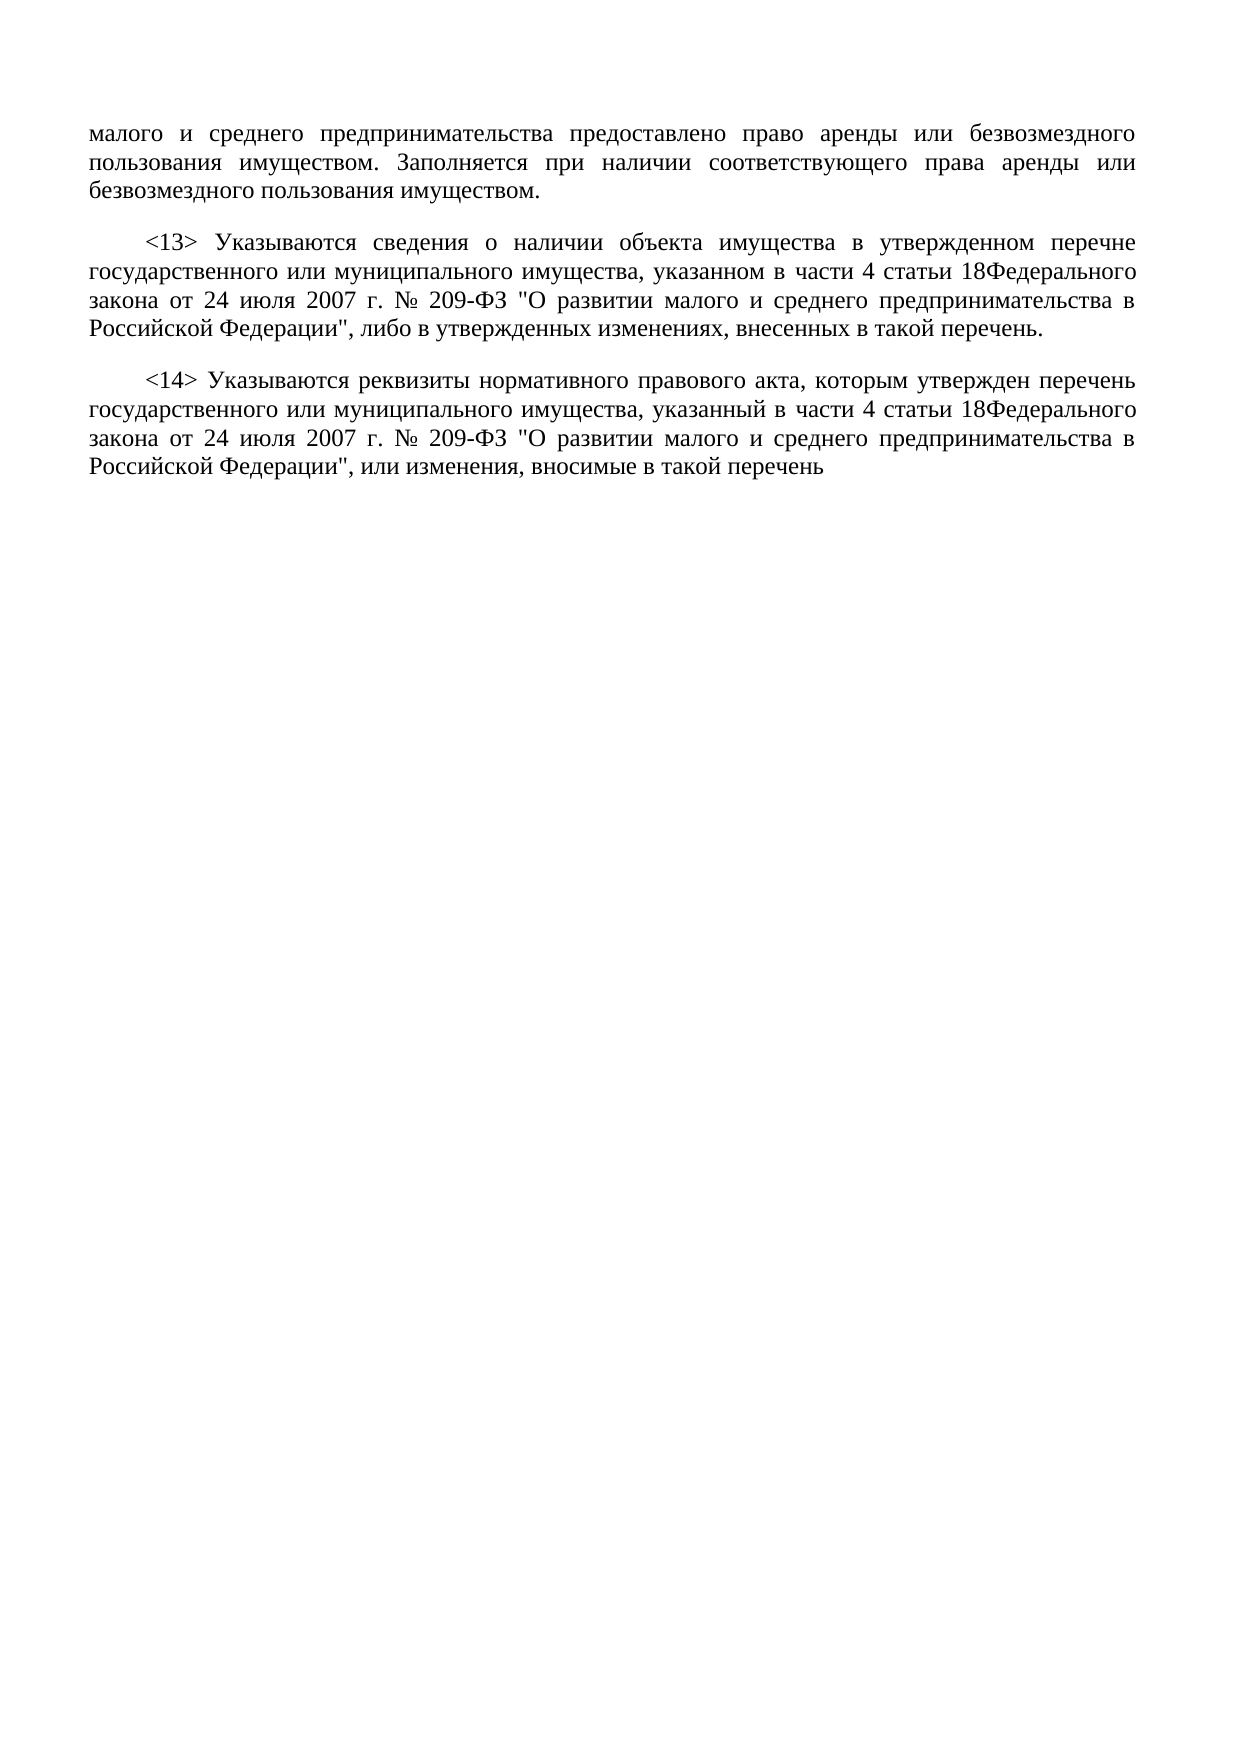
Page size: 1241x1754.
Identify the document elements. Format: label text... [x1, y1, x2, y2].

text <13> Указываются сведения о наличии объекта имущества в утвержденном перечне государственного или муниципального имущества, указанном в части 4 статьи 18Федерального закона от 24 июля 2007 г. № 209-ФЗ "О развитии малого и среднего предпринимательства в Российской Федерации", либо в утвержденных изменениях, внесенных в такой перечень. [88, 227, 1137, 342]
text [88, 118, 1137, 204]
text <14> Указываются реквизиты нормативного правового акта, которым утвержден перечень государственного или муниципального имущества, указанный в части 4 статьи 18Федерального закона от 24 июля 2007 г. № 209-ФЗ "О развитии малого и среднего предпринимательства в Российской Федерации", или изменения, вносимые в такой перечень [88, 365, 1137, 480]
